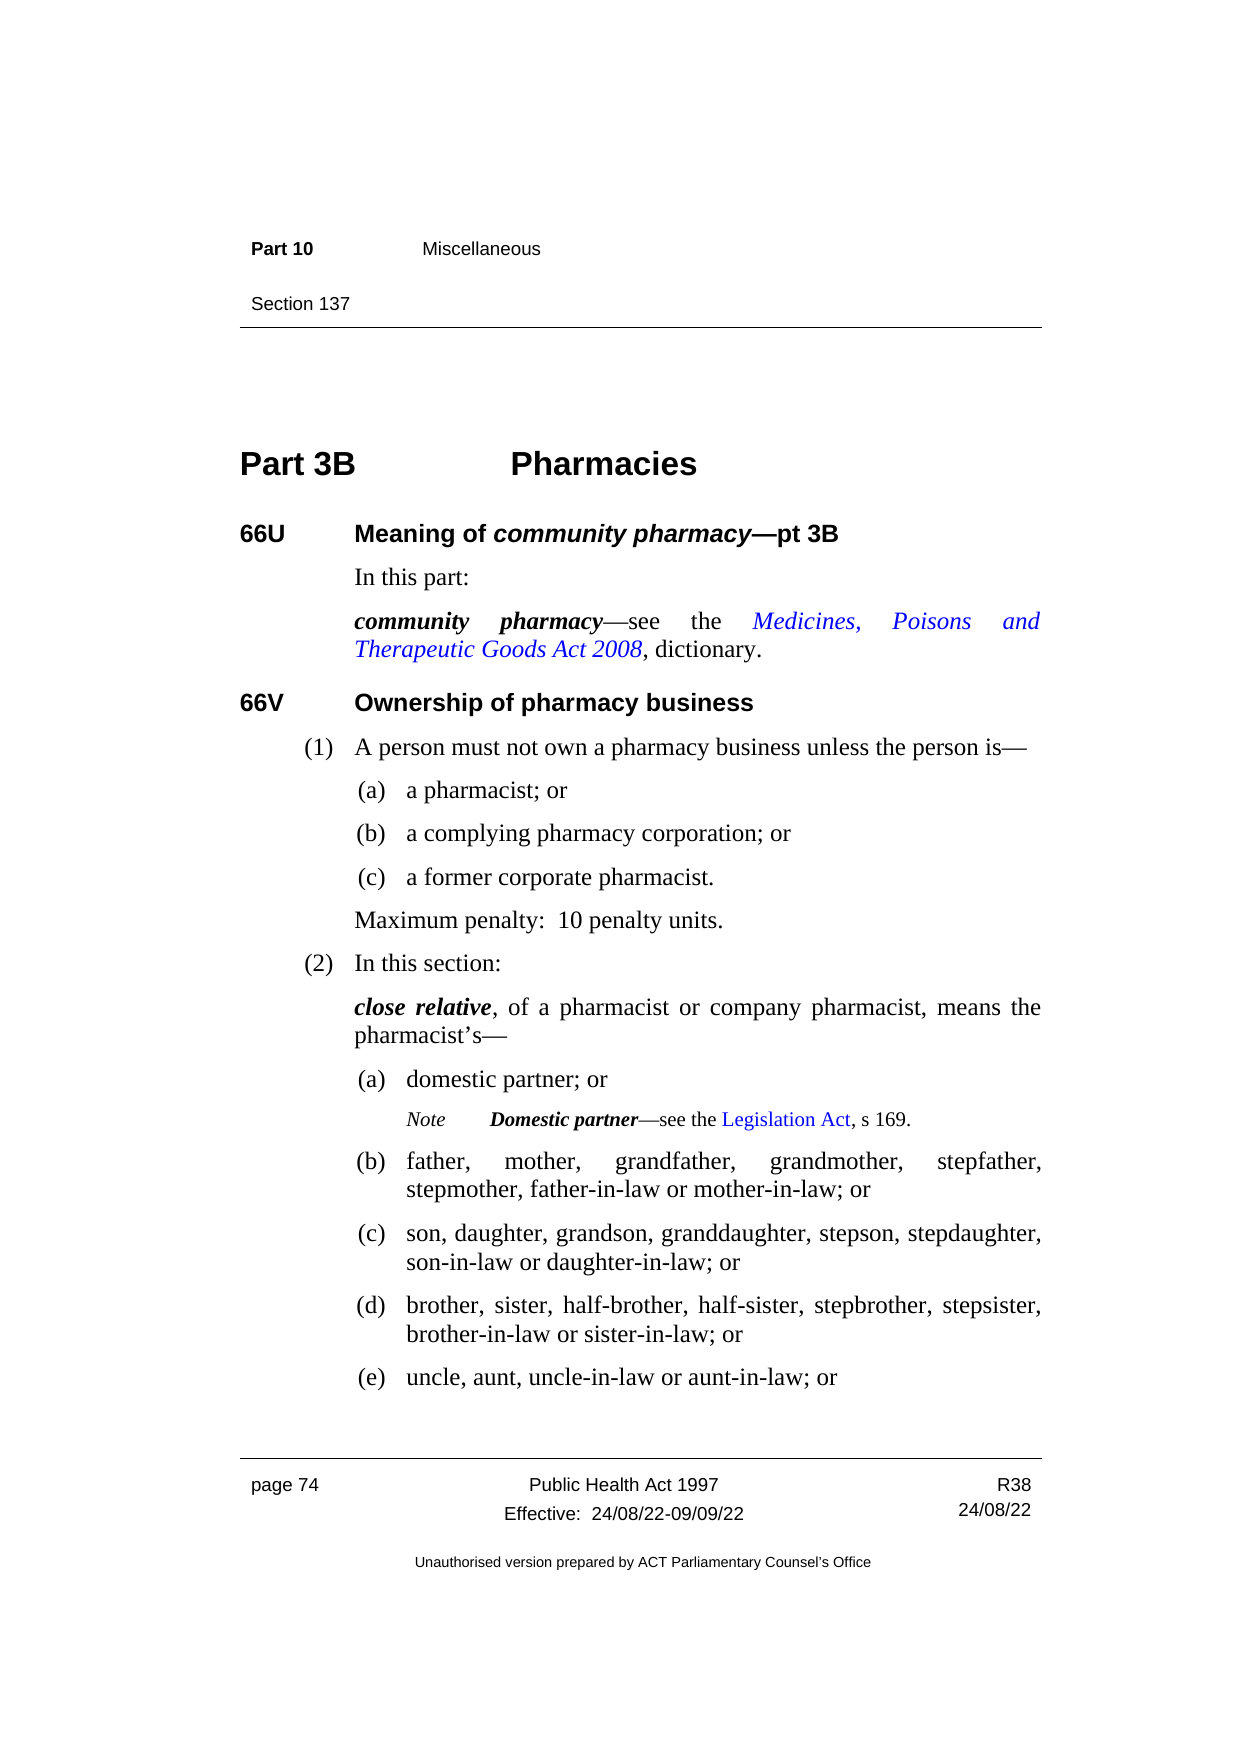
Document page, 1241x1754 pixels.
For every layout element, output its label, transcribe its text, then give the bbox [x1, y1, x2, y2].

text (a) a pharmacist; or [239, 775, 1042, 804]
text 66U Meaning of community pharmacy—pt 3B [239, 519, 1042, 548]
text Part 3B Pharmacies [239, 444, 1042, 482]
text Maximum penalty: 10 penalty units. [354, 905, 1042, 934]
text (d) brother, sister, half-brother, half-sister, stepbrother, stepsister, brother-in-law or sister-in-law; or [239, 1290, 1042, 1347]
text (c) son, daughter, grandson, granddaughter, stepson, stepdaughter, son-in-law or daughter-in-law; or [239, 1218, 1042, 1275]
text Note Domestic partner—see the Legislation Act, s 169. [406, 1107, 1042, 1131]
text close relative, of a pharmacist or company pharmacist, means the pharmacist’s— [354, 992, 1042, 1049]
text (b) a complying pharmacy corporation; or [239, 818, 1042, 847]
text (c) a former corporate pharmacist. [239, 862, 1042, 890]
text (b) father, mother, grandfather, grandmother, stepfather, stepmother, father-in-law or mother-in-law; or [239, 1146, 1042, 1203]
text (a) domestic partner; or [239, 1064, 1042, 1092]
text community pharmacy—see the Medicines, Poisons and Therapeutic Goods Act 2008, dictionary. [354, 606, 1042, 663]
text (1) A person must not own a pharmacy business unless the person is— [239, 732, 1042, 760]
text (e) uncle, aunt, uncle-in-law or aunt-in-law; or [239, 1362, 1042, 1391]
text 66V Ownership of pharmacy business [239, 688, 1042, 717]
text In this part: [354, 562, 1042, 591]
text (2) In this section: [239, 948, 1042, 977]
